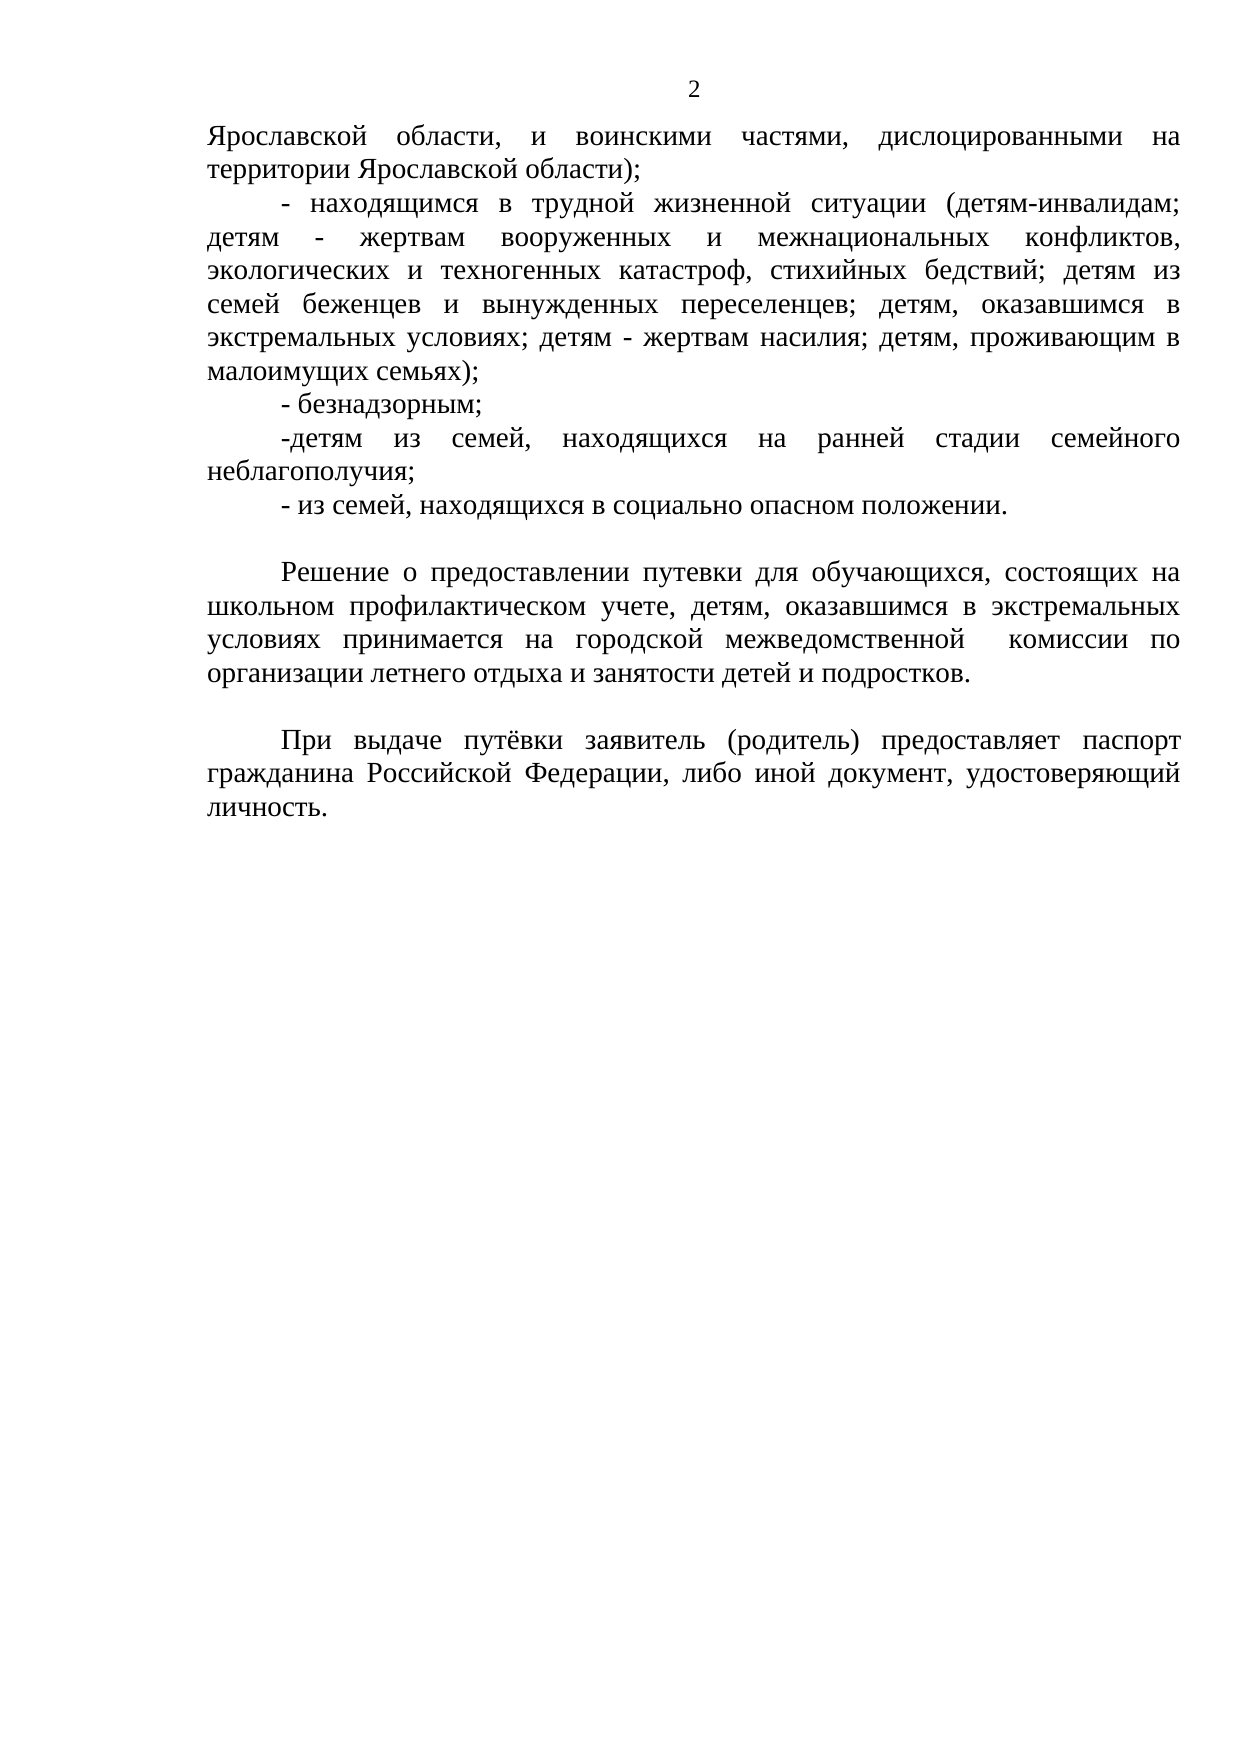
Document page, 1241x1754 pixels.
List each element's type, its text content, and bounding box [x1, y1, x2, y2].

text -детям из семей, находящихся на ранней стадии семейного неблагополучия; [207, 420, 1181, 487]
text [207, 118, 1181, 185]
text - из семей, находящихся в социально опасном положении. [207, 487, 1181, 521]
text Решение о предоставлении путевки для обучающихся, состоящих на школьном профилактическом учете, детям, оказавшимся в экстремальных условиях принимается на городской межведомственной комиссии по организации летнего отдыха и занятости детей и подростков. [207, 554, 1181, 688]
text При выдаче путёвки заявитель (родитель) предоставляет паспорт гражданина Российской Федерации, либо иной документ, удостоверяющий личность. [207, 722, 1181, 822]
text - безнадзорным; [207, 386, 1181, 420]
text - находящимся в трудной жизненной ситуации (детям-инвалидам; детям - жертвам вооруженных и межнациональных конфликтов, экологических и техногенных катастроф, стихийных бедствий; детям из семей беженцев и вынужденных переселенцев; детям, оказавшимся в экстремальных условиях; детям - жертвам насилия; детям, проживающим в малоимущих семьях); [207, 185, 1181, 386]
